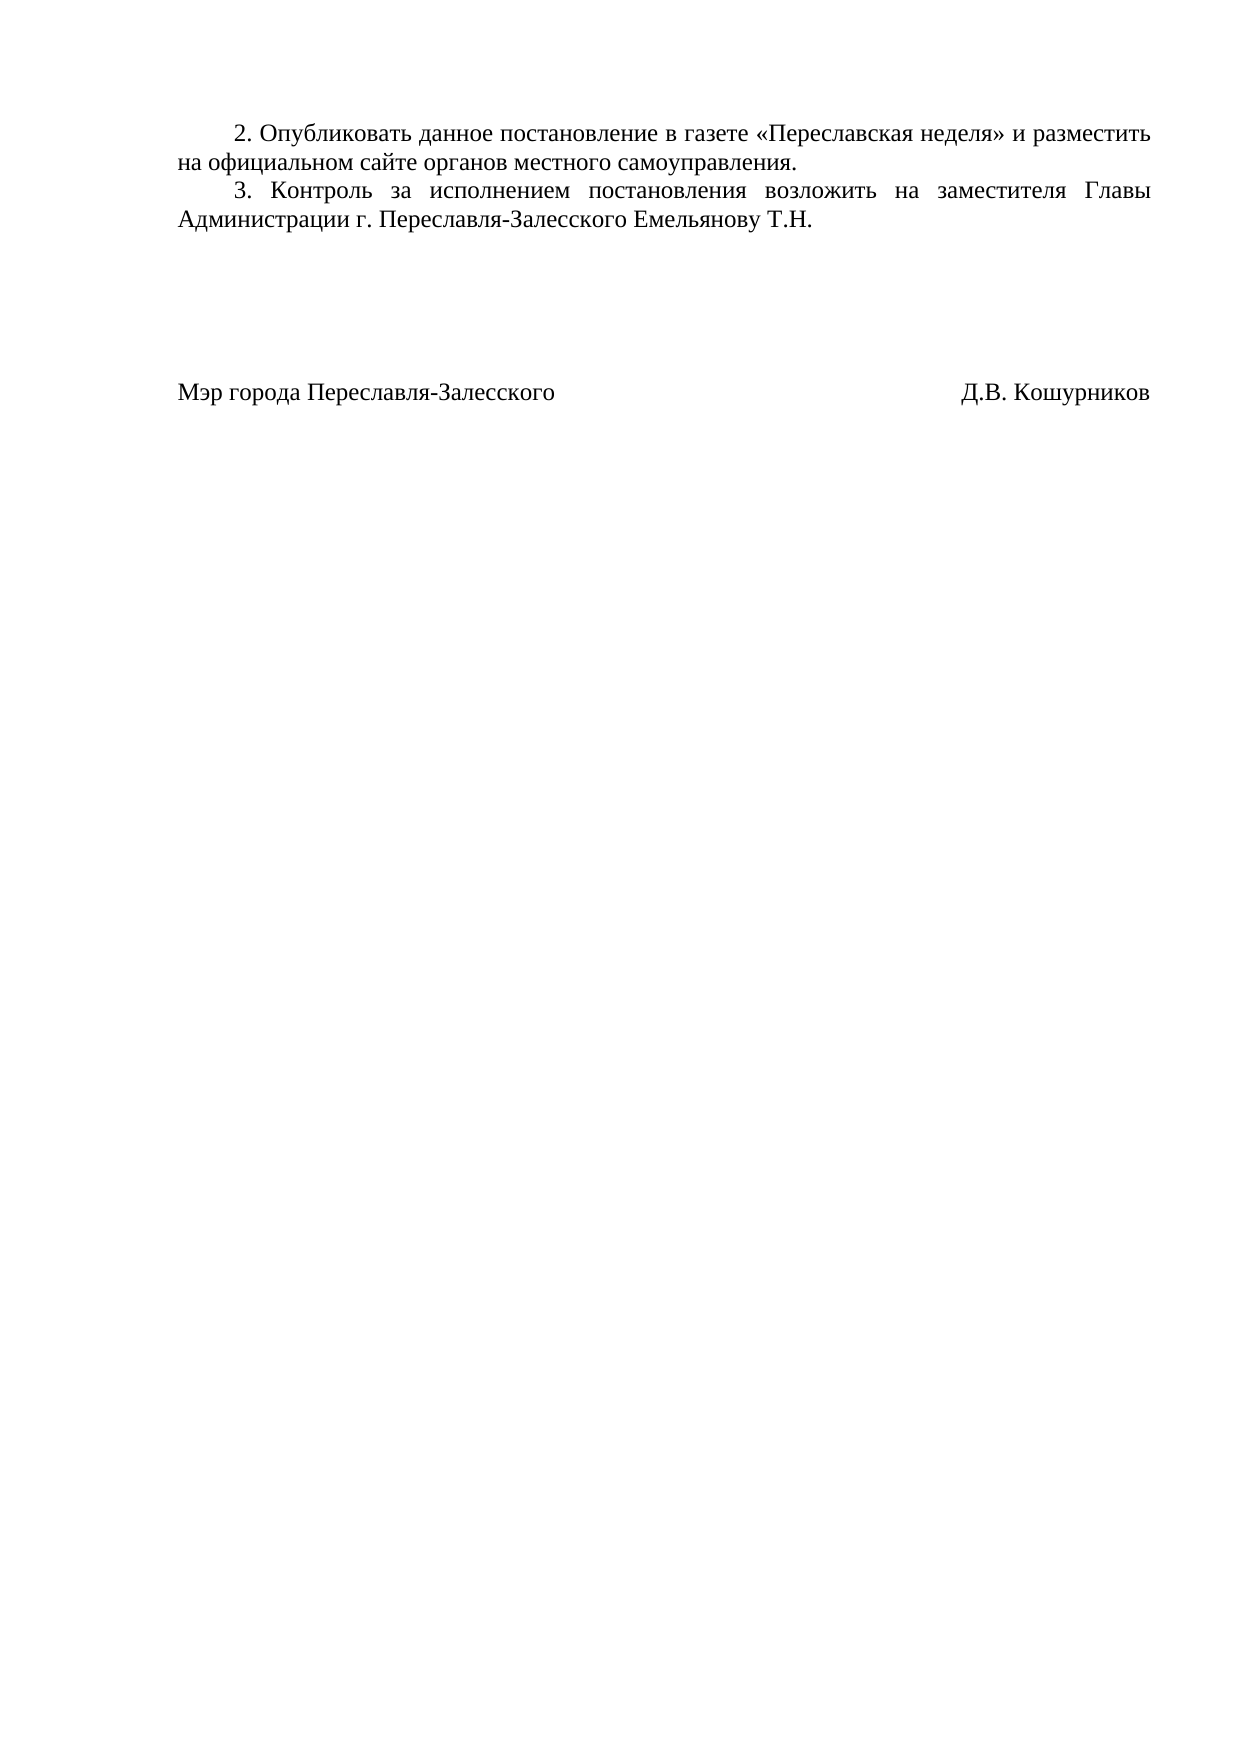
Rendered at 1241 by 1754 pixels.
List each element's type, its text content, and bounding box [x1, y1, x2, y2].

text 2. Опубликовать данное постановление в газете «Переславская неделя» и разместить на официальном сайте органов местного самоуправления. [177, 118, 1152, 176]
text Мэр города Переславля-Залесского Д.В. Кошурников [177, 377, 1152, 434]
text 3. Контроль за исполнением постановления возложить на заместителя Главы Администрации г. Переславля-Залесского Емельянову Т.Н. [177, 176, 1152, 233]
